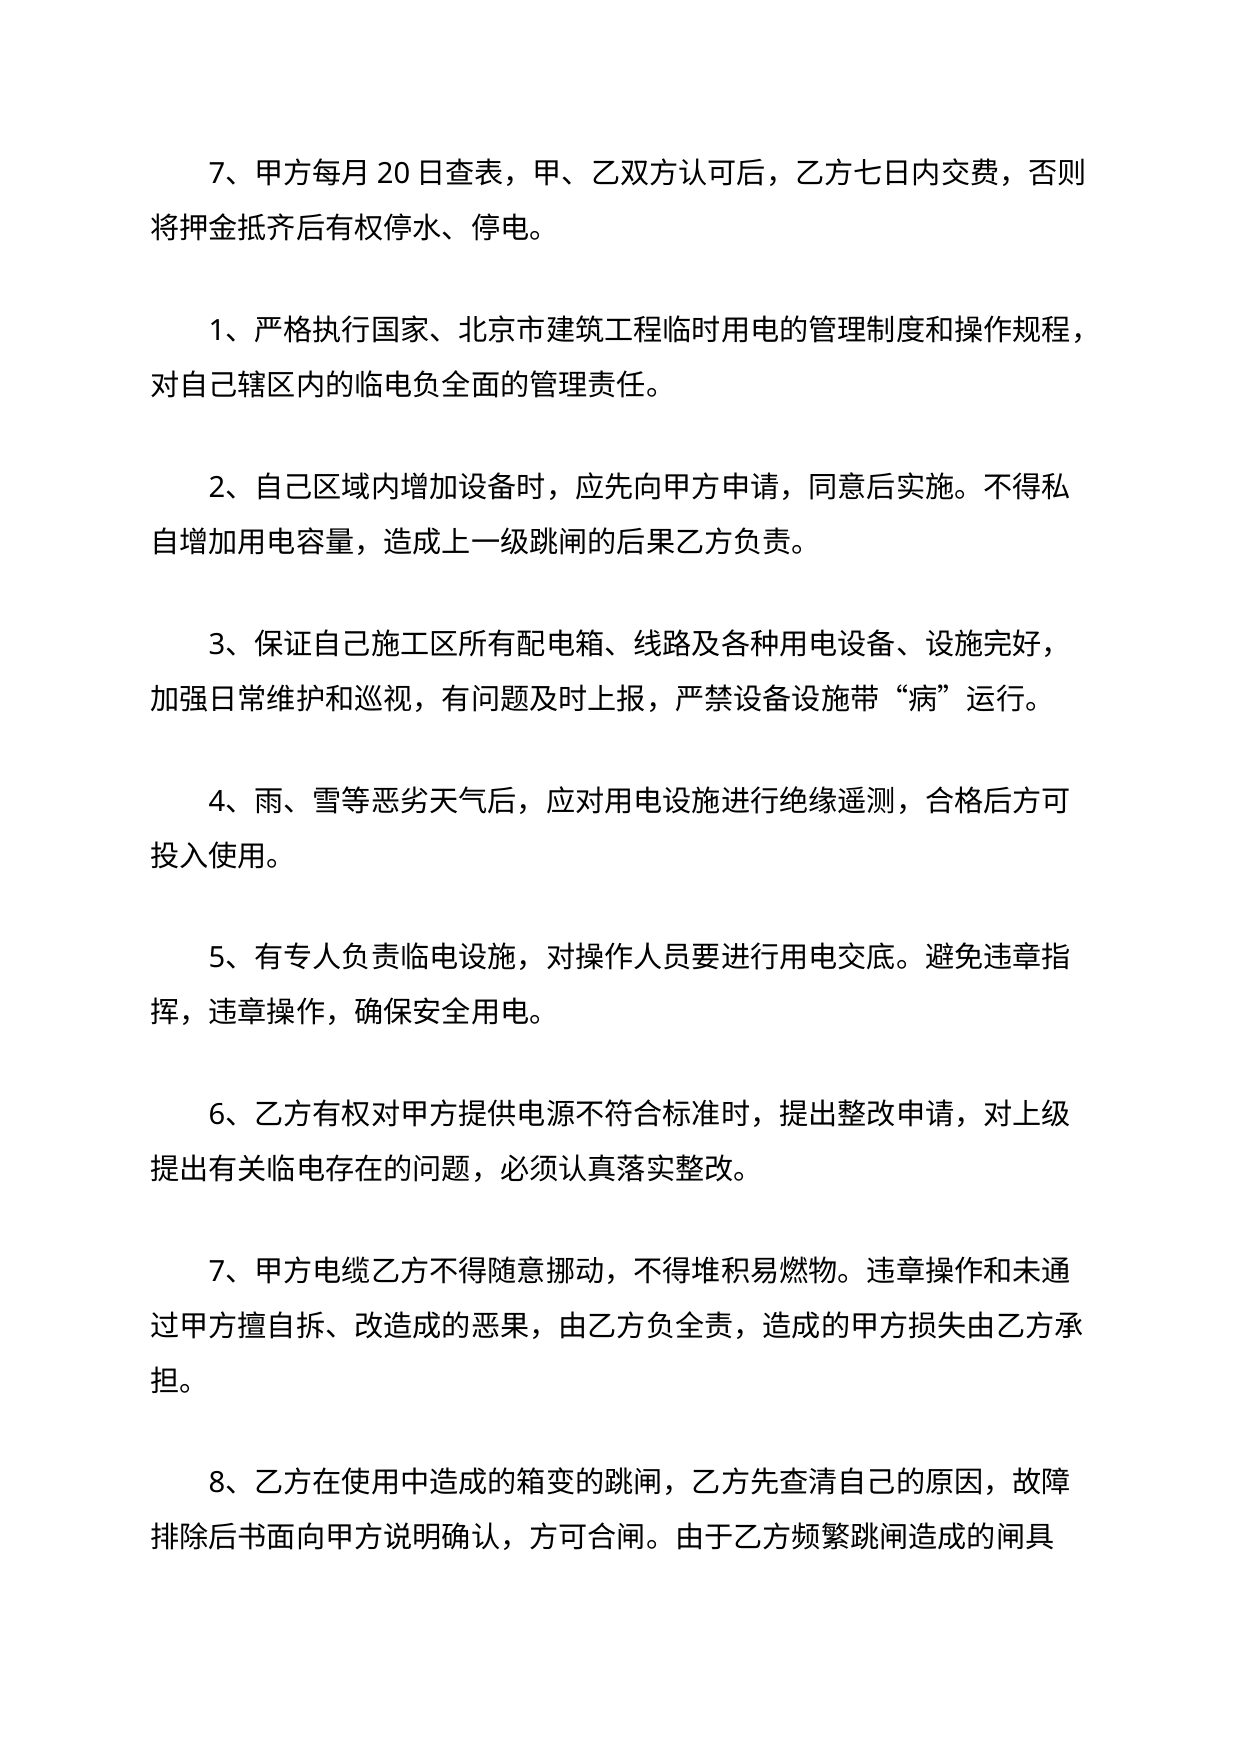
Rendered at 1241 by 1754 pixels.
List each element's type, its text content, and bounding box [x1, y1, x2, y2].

text 6、乙方有权对甲方提供电源不符合标准时，提出整改申请，对上级提出有关临电存在的问题，必须认真落实整改。 [150, 1091, 1090, 1188]
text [150, 1459, 1090, 1556]
text 1、严格执行国家、北京市建筑工程临时用电的管理制度和操作规程，对自己辖区内的临电负全面的管理责任。 [150, 307, 1090, 404]
text 2、自己区域内增加设备时，应先向甲方申请，同意后实施。不得私自增加用电容量，造成上一级跳闸的后果乙方负责。 [150, 463, 1090, 561]
text 5、有专人负责临电设施，对操作人员要进行用电交底。避免违章指挥，违章操作，确保安全用电。 [150, 934, 1090, 1031]
text 3、保证自己施工区所有配电箱、线路及各种用电设备、设施完好，加强日常维护和巡视，有问题及时上报，严禁设备设施带“病”运行。 [150, 620, 1090, 718]
text 4、雨、雪等恶劣天气后，应对用电设施进行绝缘遥测，合格后方可投入使用。 [150, 777, 1090, 874]
text 7、甲方每月20日查表，甲、乙双方认可后，乙方七日内交费，否则将押金抵齐后有权停水、停电。 [150, 150, 1090, 247]
text 7、甲方电缆乙方不得随意挪动，不得堆积易燃物。违章操作和未通过甲方擅自拆、改造成的恶果，由乙方负全责，造成的甲方损失由乙方承担。 [150, 1247, 1090, 1399]
